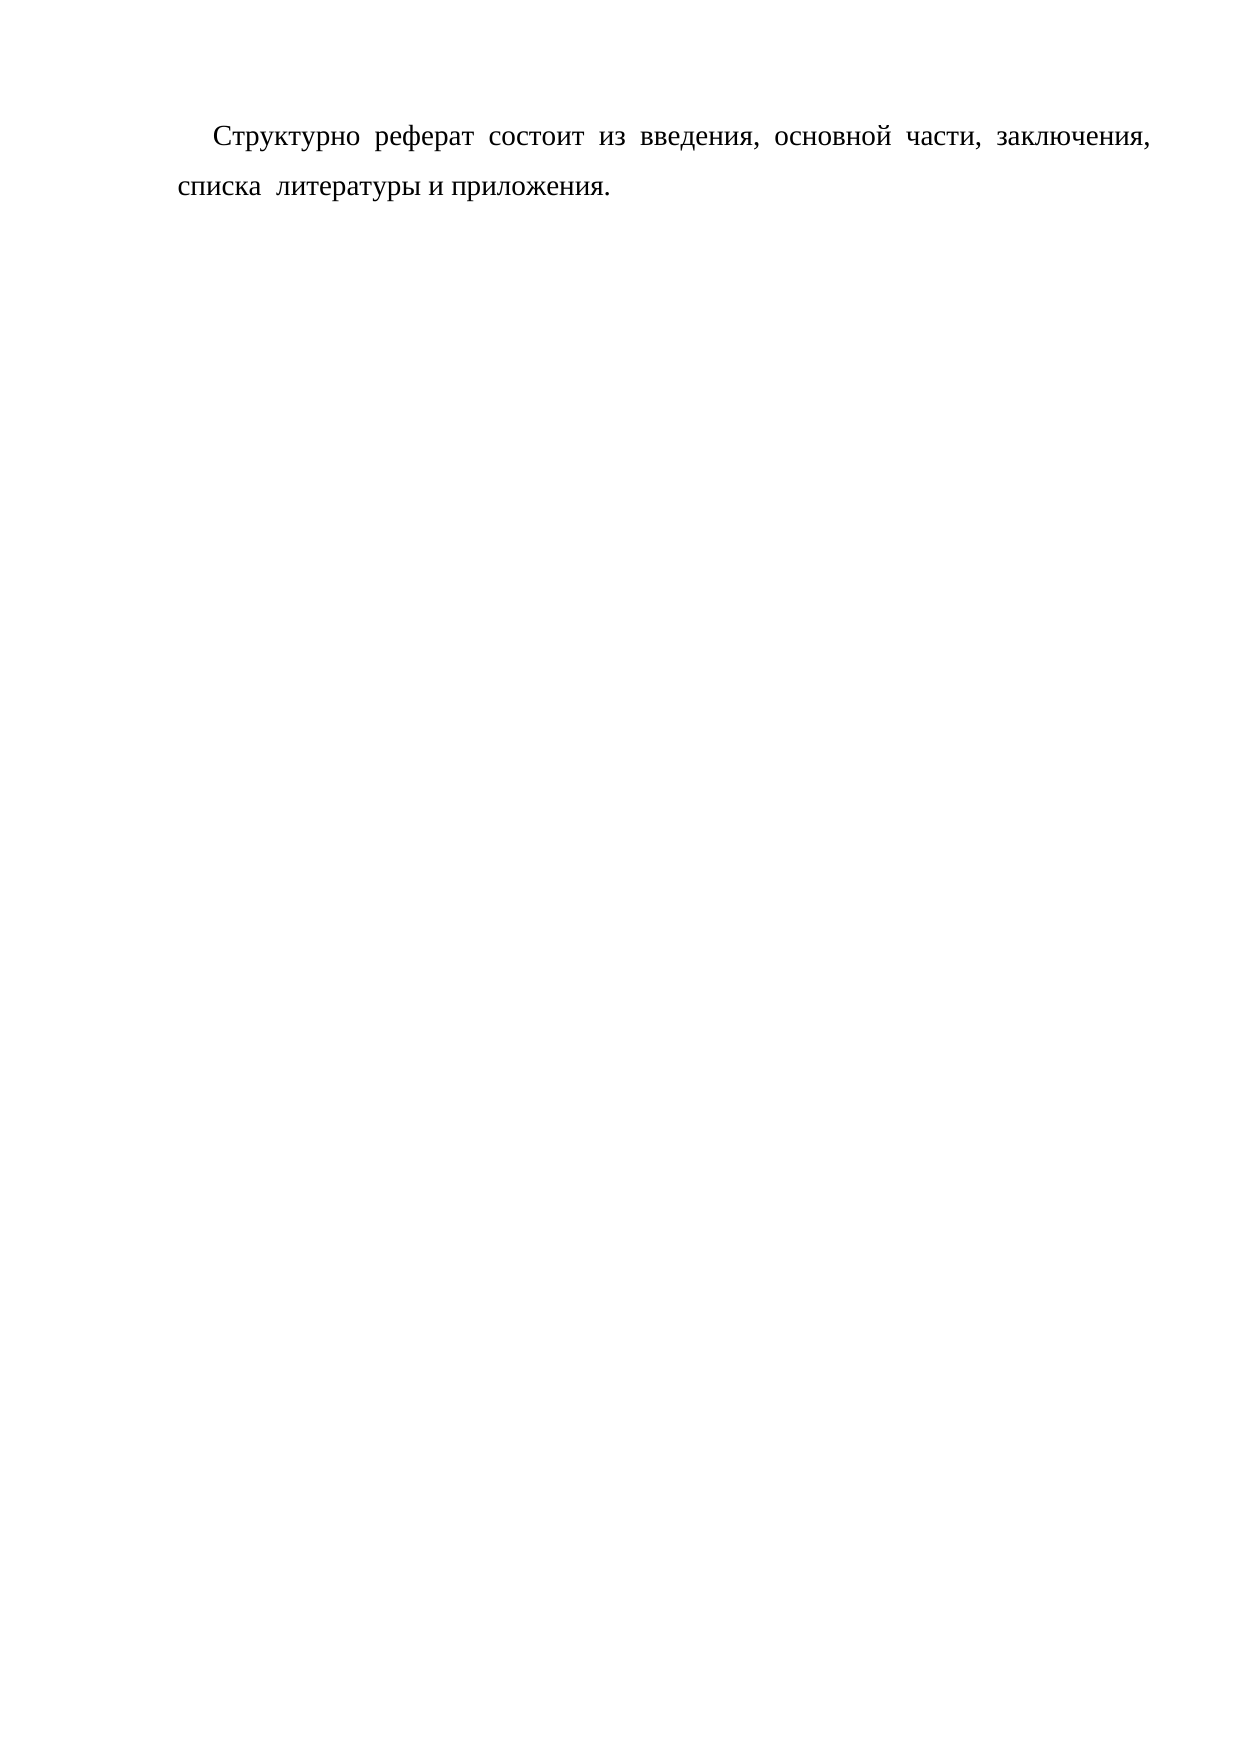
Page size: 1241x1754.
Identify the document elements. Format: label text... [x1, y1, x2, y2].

text Структурно реферат состоит из введения, основной части, заключения, списка литературы и приложения. [177, 118, 1152, 202]
